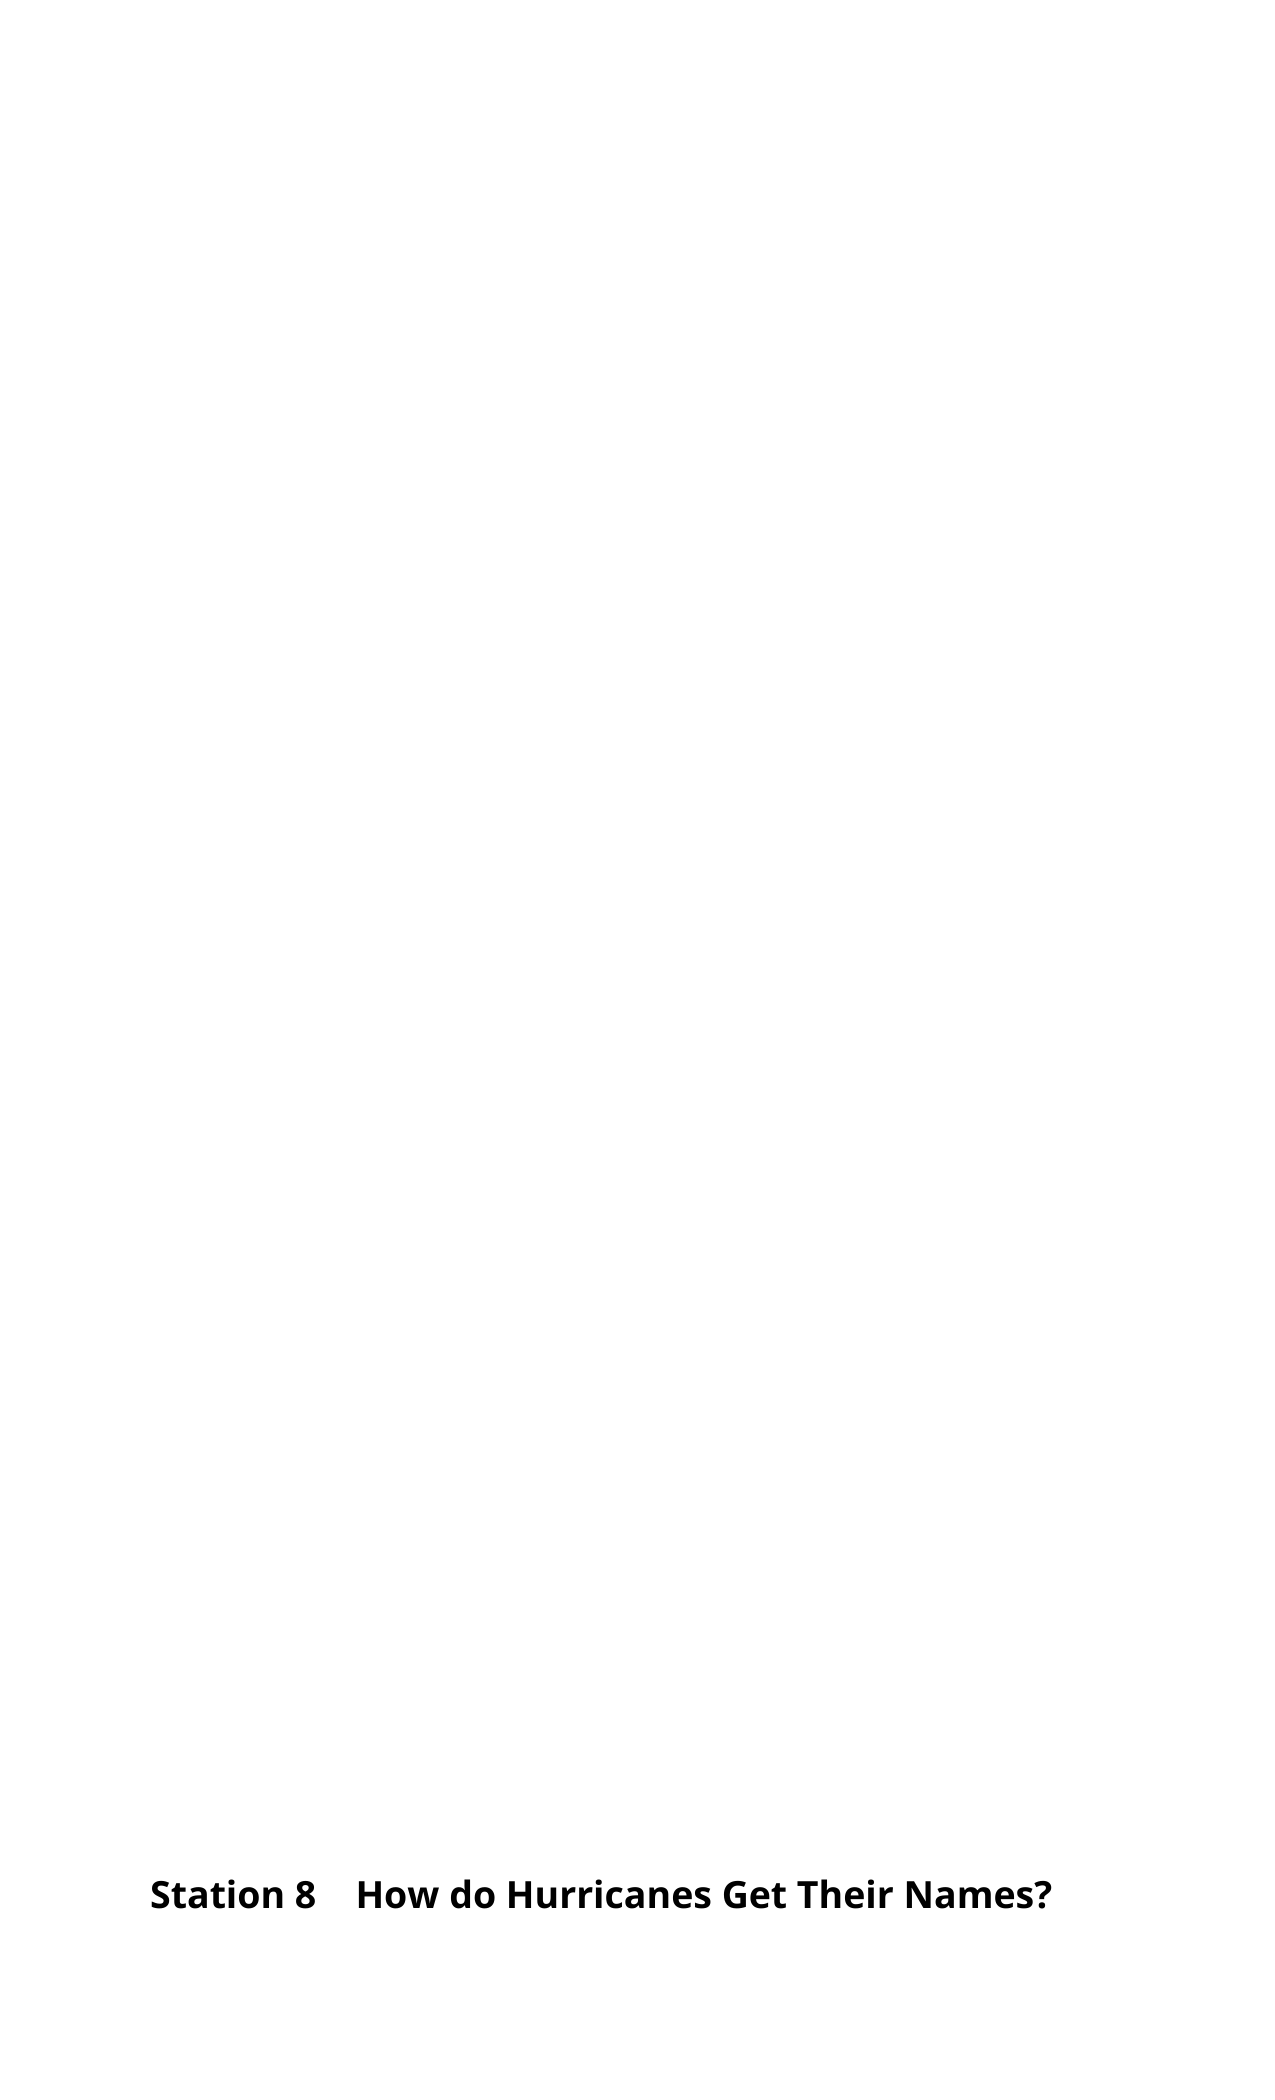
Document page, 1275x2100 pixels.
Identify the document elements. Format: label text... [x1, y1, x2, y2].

text Station 8 How do Hurricanes Get Their Names? [150, 1869, 1200, 1920]
